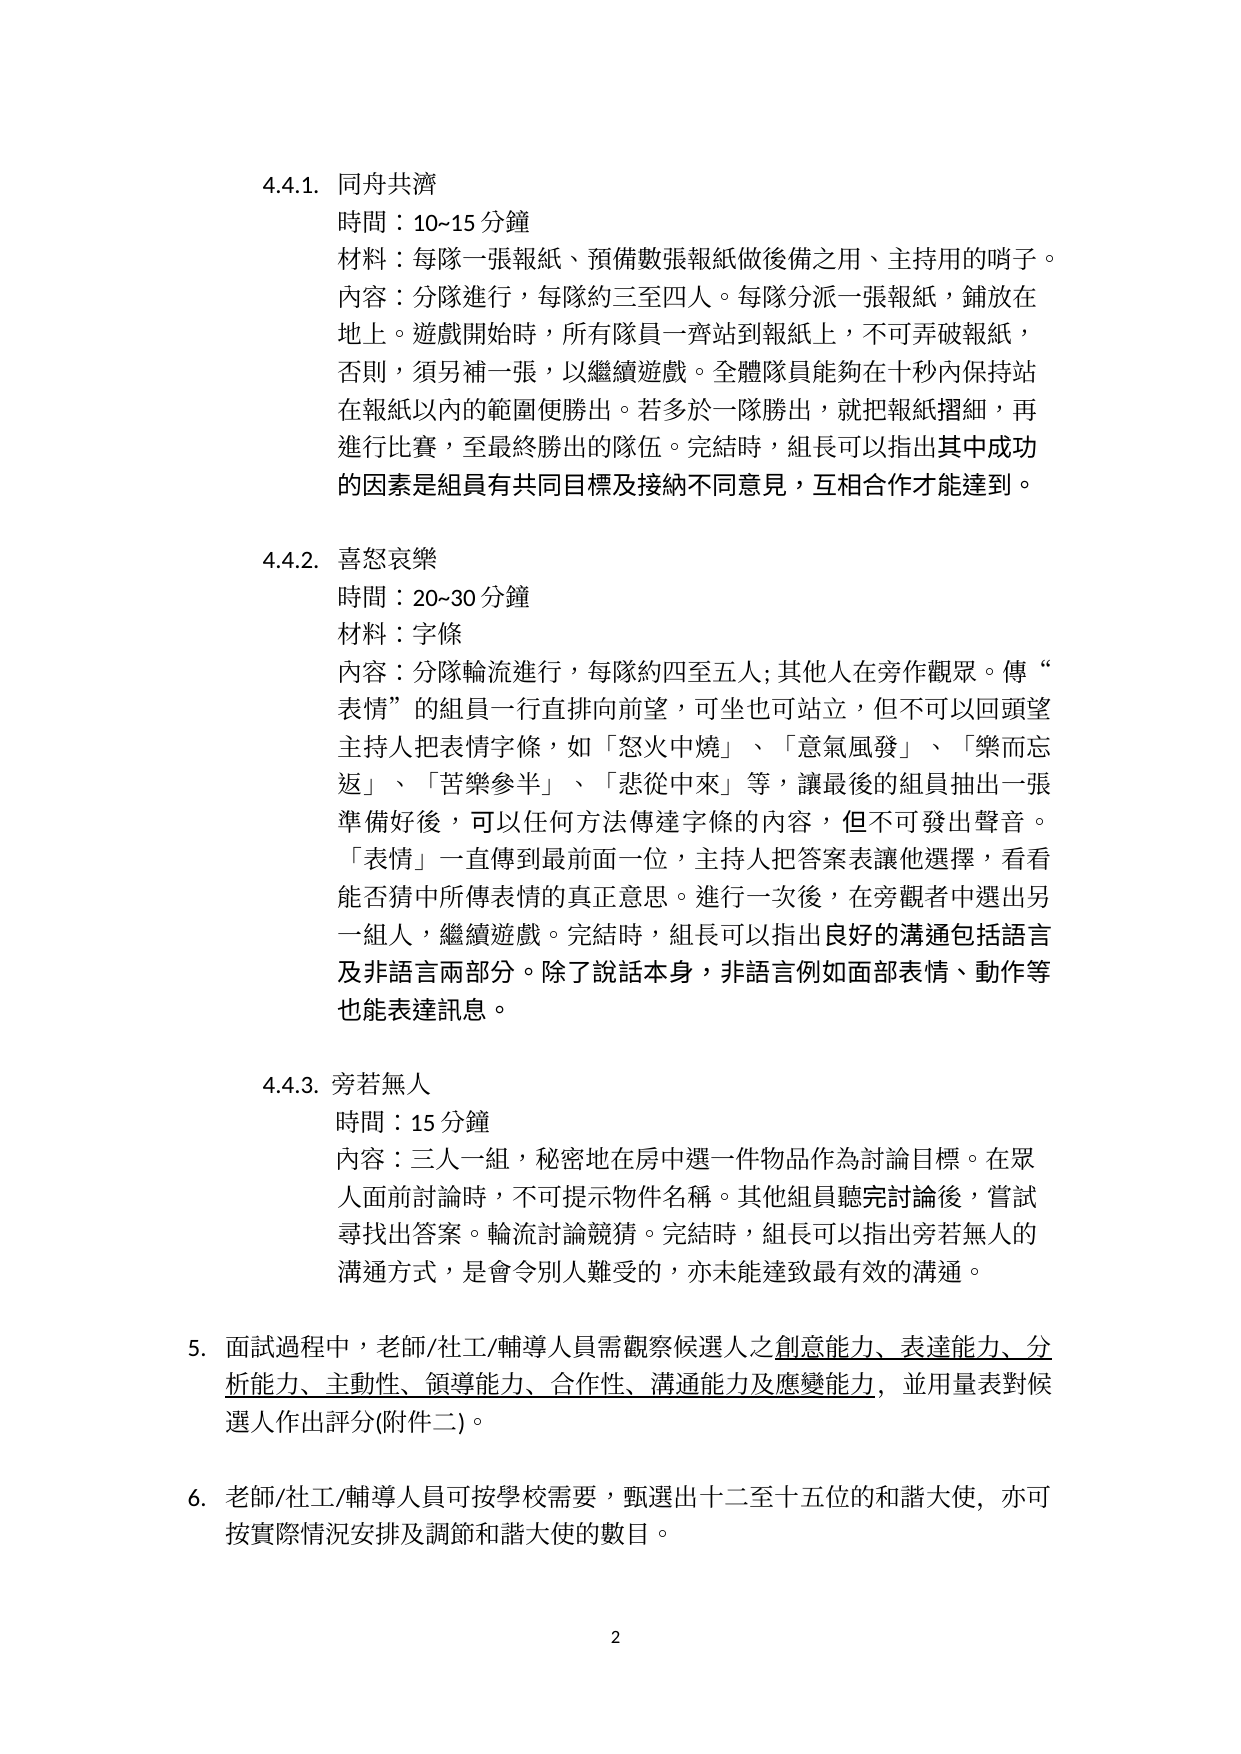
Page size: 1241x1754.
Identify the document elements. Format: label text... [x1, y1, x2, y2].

list 喜怒哀樂 [262, 539, 1053, 577]
text 4.4.3. 旁若無人 [262, 1064, 1053, 1102]
text 材料：每隊一張報紙、預備數張報紙做後備之用、主持用的哨子。 [337, 239, 1053, 277]
list 老師/社工/輔導人員可按學校需要，甄選出十二至十五位的和諧大使，亦可按實際情況安排及調節和諧大使的數目。 [187, 1477, 1053, 1552]
text 時間：20~30分鐘 [337, 577, 1053, 614]
list 同舟共濟 [262, 164, 1053, 202]
text 時間：10~15分鐘 [337, 202, 1053, 239]
text 材料：字條 [337, 614, 1053, 652]
text 內容：三人一組，秘密地在房中選一件物品作為討論目標。在眾人面前討論時，不可提示物件名稱。其他組員聽完討論後，嘗試尋找出答案。輪流討論競猜。完結時，組長可以指出旁若無人的溝通方式，是會令別人難受的，亦未能達致最有效的溝通。 [335, 1139, 1053, 1289]
text 內容：分隊輪流進行，每隊約四至五人; 其他人在旁作觀眾。傳“表情”的組員一行直排向前望，可坐也可站立，但不可以回頭望。主持人把表情字條，如「怒火中燒」、「意氣風發」、「樂而忘返」、「苦樂參半」、「悲從中來」等，讓最後的組員抽出一張。準備好後，可以任何方法傳達字條的內容，但不可發出聲音。「表情」一直傳到最前面一位，主持人把答案表讓他選擇，看看能否猜中所傳表情的真正意思。進行一次後，在旁觀者中選出另一組人，繼續遊戲。完結時，組長可以指出良好的溝通包括語言及非語言兩部分。除了說話本身，非語言例如面部表情、動作等也能表達訊息。 [337, 652, 1053, 1027]
text 時間：15分鐘 [335, 1102, 1053, 1139]
list 面試過程中，老師/社工/輔導人員需觀察候選人之創意能力、表達能力、分析能力、主動性、領導能力、合作性、溝通能力及應變能力，並用量表對候選人作出評分(附件二)。 [187, 1327, 1053, 1439]
text 內容：分隊進行，每隊約三至四人。每隊分派一張報紙，鋪放在地上。遊戲開始時，所有隊員一齊站到報紙上，不可弄破報紙，否則，須另補一張，以繼續遊戲。全體隊員能夠在十秒內保持站在報紙以內的範圍便勝出。若多於一隊勝出，就把報紙摺細，再進行比賽，至最終勝出的隊伍。完結時，組長可以指出其中成功的因素是組員有共同目標及接納不同意見，互相合作才能達到。 [337, 277, 1053, 502]
